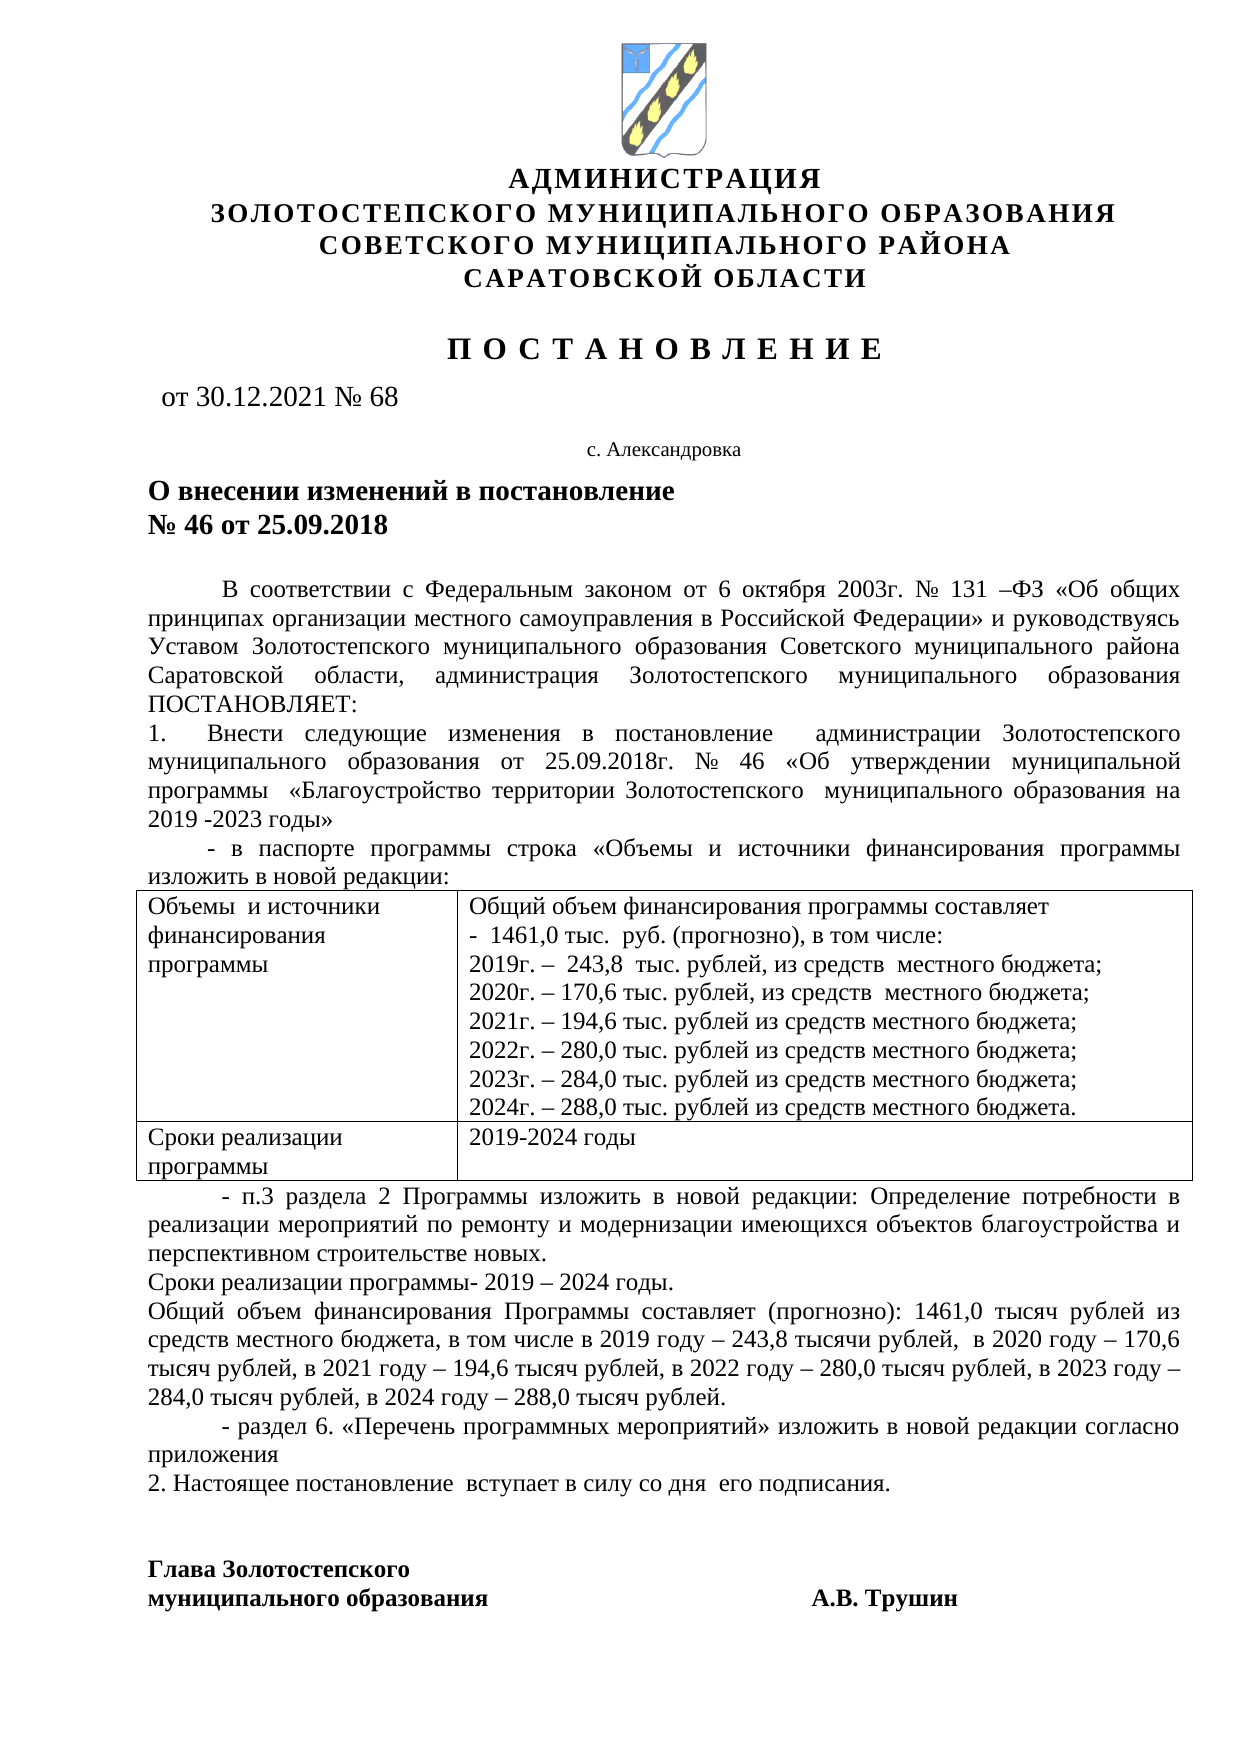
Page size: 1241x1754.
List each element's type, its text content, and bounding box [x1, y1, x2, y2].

text - п.3 раздела 2 Программы изложить в новой редакции: Определение потребности в реализации мероприятий по ремонту и модернизации имеющихся объектов благоустройства и перспективном строительстве новых. [148, 1181, 1181, 1267]
table_cell 2019-2024 годы [458, 1122, 1192, 1180]
list Внести следующие изменения в постановление администрации Золотостепского муниципального образования от 25.09.2018г. № 46 «Об утверждении муниципальной программы «Благоустройство территории Золотостепского муниципального образования на 2019 -2023 годы» [148, 718, 1181, 833]
text 2. Настоящее постановление вступает в силу со дня его подписания. [148, 1468, 1181, 1497]
subtitle АДМИНИСТРАЦИЯ [148, 162, 1181, 195]
text - в паспорте программы строка «Объемы и источники финансирования программы изложить в новой редакции: [148, 833, 1181, 890]
text О внесении изменений в постановление [148, 473, 1181, 507]
text Общий объем финансирования Программы составляет (прогнозно): 1461,0 тысяч рублей из средств местного бюджета, в том числе в 2019 году – 243,8 тысячи рублей, в 2020 году – 170,6 тысяч рублей, в 2021 году – 194,6 тысяч рублей, в 2022 году – 280,0 тысяч рублей, в 2023 году – 284,0 тысяч рублей, в 2024 году – 288,0 тысяч рублей. [148, 1296, 1181, 1411]
table_header Объемы и источники финансирования программы [137, 891, 457, 1121]
table_cell [620, 41, 709, 162]
text Сроки реализации программы- 2019 – 2024 годы. [148, 1267, 1181, 1296]
text № 46 от 25.09.2018 [148, 507, 1181, 540]
text САРАТОВСКОЙ ОБЛАСТИ [148, 262, 1181, 293]
text В соответствии с Федеральным законом от 6 октября 2003г. № 131 –ФЗ «Об общих принципах организации местного самоуправления в Российской Федерации» и руководствуясь Уставом Золотостепского муниципального образования Советского муниципального района Саратовской области, администрация Золотостепского муниципального образования ПОСТАНОВЛЯЕТ: [148, 574, 1181, 718]
table_cell Сроки реализации программы [137, 1122, 457, 1180]
text с. Александровка [148, 437, 1181, 461]
text - раздел 6. «Перечень программных мероприятий» изложить в новой редакции согласно приложения [148, 1411, 1181, 1468]
text ЗОЛОТОСТЕПСКОГО МУНИЦИПАЛЬНОГО ОБРАЗОВАНИЯ СОВЕТСКОГО МУНИЦИПАЛЬНОГО РАЙОНА [148, 197, 1181, 261]
text муниципального образования А.В. Трушин [148, 1583, 1181, 1612]
text Глава Золотостепского [148, 1554, 1181, 1583]
text от 30.12.2021 № 68 [161, 379, 469, 412]
table_header Общий объем финансирования программы составляет - 1461,0 тыс. руб. (прогнозно), в том числе: 2019г. – 243,8 тыс. рублей, из средств местного бюджета; 2020г. – 170,6 тыс. рублей, из средств местного бюджета; 2021г. – 194,6 тыс. рублей из средств местного бюджета; 2022г. – 280,0 тыс. рублей из средств местного бюджета; 2023г. – 284,0 тыс. рублей из средств местного бюджета; 2024г. – 288,0 тыс. рублей из средств местного бюджета. [458, 891, 1192, 1121]
text ПОСТАНОВЛЕНИЕ [148, 331, 1181, 367]
